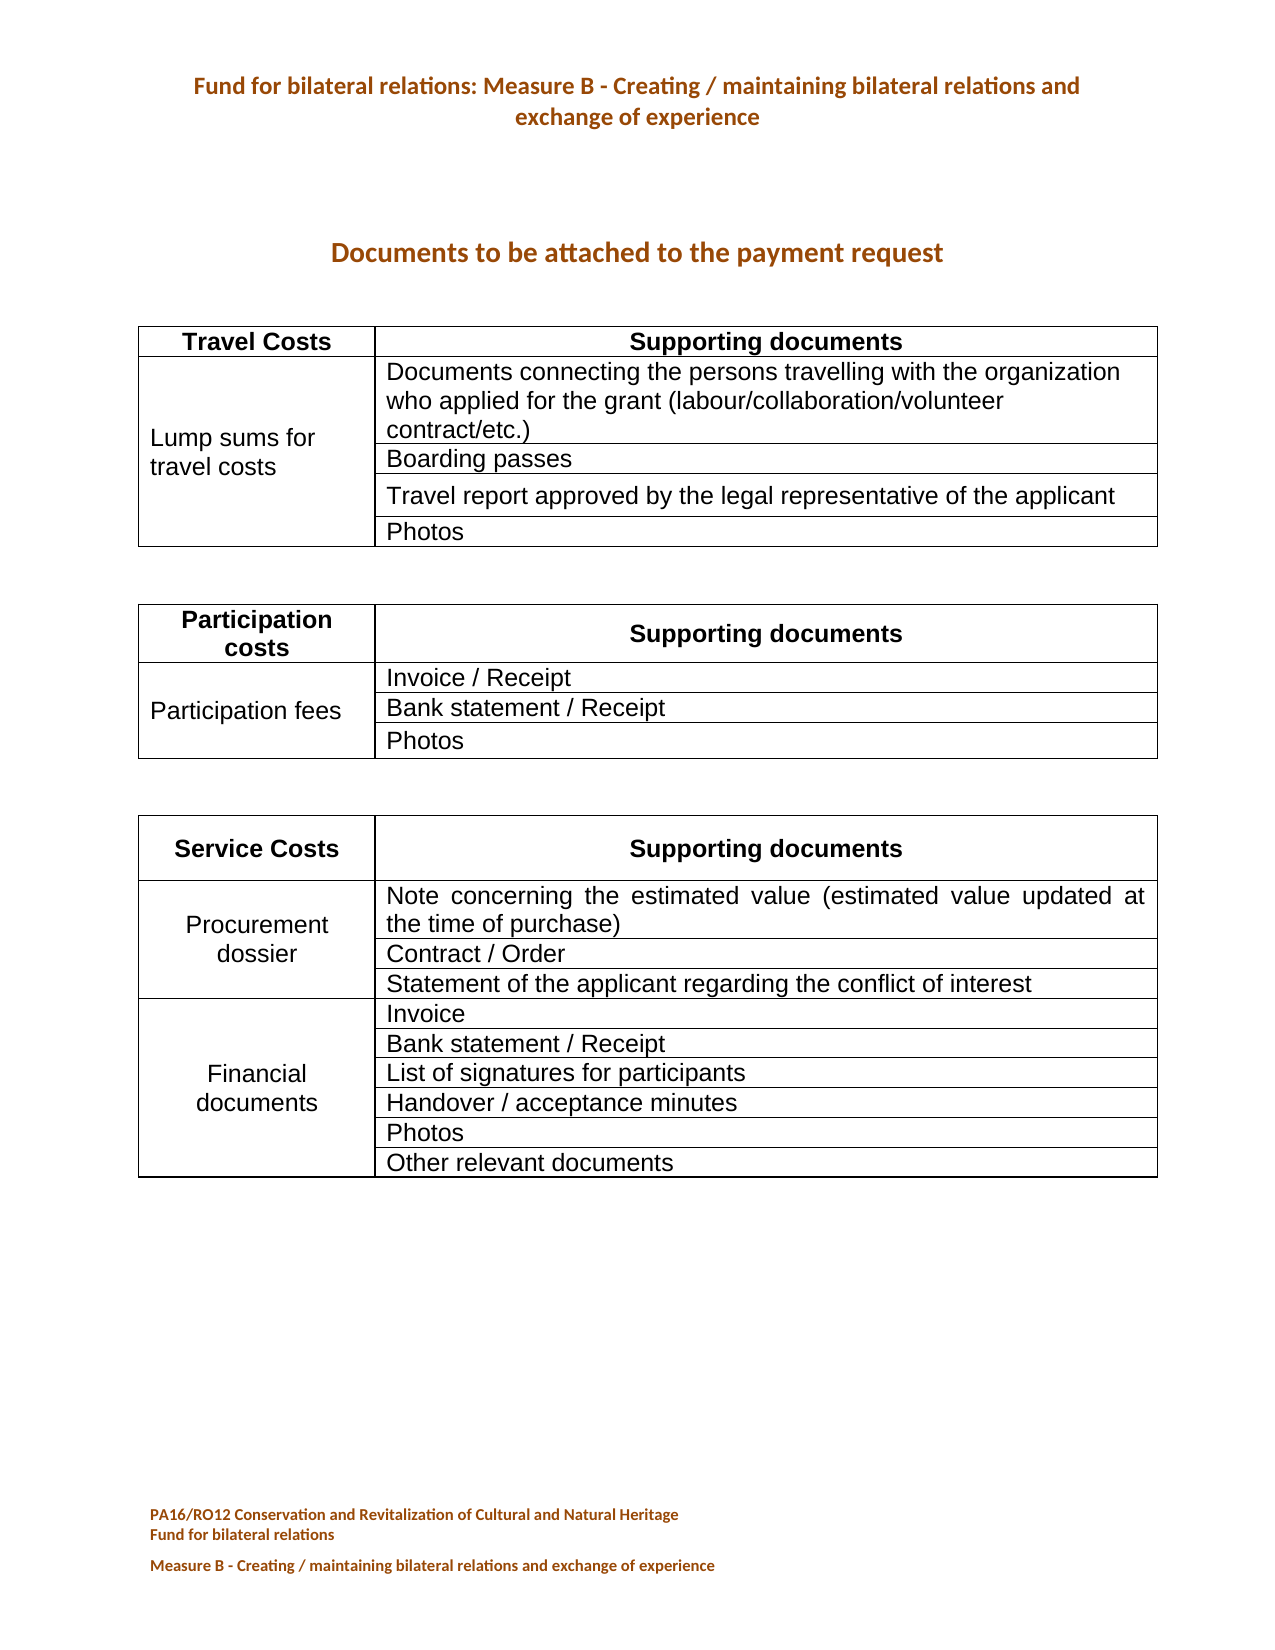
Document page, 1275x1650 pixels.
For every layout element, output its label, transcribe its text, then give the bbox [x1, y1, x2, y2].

table_cell Invoice / Receipt [376, 663, 1157, 692]
table_header Supporting documents [376, 816, 1157, 879]
table_cell Bank statement / Receipt [376, 1029, 1157, 1057]
table_cell Procurement dossier [139, 881, 374, 998]
table_cell Bank statement / Receipt [376, 693, 1157, 722]
table_cell Photos [376, 1118, 1157, 1147]
table_cell Photos [376, 723, 1157, 758]
table_cell Contract / Order [376, 939, 1157, 968]
table_header Travel Costs [139, 327, 374, 356]
text Documents to be attached to the payment request [150, 234, 1125, 270]
table_header Supporting documents [376, 327, 1157, 356]
table_header Service Costs [139, 816, 374, 879]
table_cell Note concerning the estimated value (estimated value updated at the time of purchase) [376, 881, 1157, 938]
table_cell Boarding passes [376, 444, 1157, 473]
table_cell Other relevant documents [376, 1148, 1157, 1176]
table_cell Participation fees [139, 663, 374, 758]
table_header Participation costs [139, 605, 374, 662]
table_cell Travel report approved by the legal representative of the applicant [376, 474, 1157, 516]
table_cell Documents connecting the persons travelling with the organization who applied for the grant (labour/collaboration/volunteer contract/etc.) [376, 357, 1157, 443]
table_cell Photos [376, 517, 1157, 546]
table_header Supporting documents [376, 605, 1157, 662]
table_cell Invoice [376, 999, 1157, 1027]
table_cell Financial documents [139, 999, 374, 1176]
table_cell Handover / acceptance minutes [376, 1088, 1157, 1117]
table_cell List of signatures for participants [376, 1058, 1157, 1087]
table_cell Lump sums for travel costs [139, 357, 374, 546]
table_cell Statement of the applicant regarding the conflict of interest [376, 969, 1157, 998]
